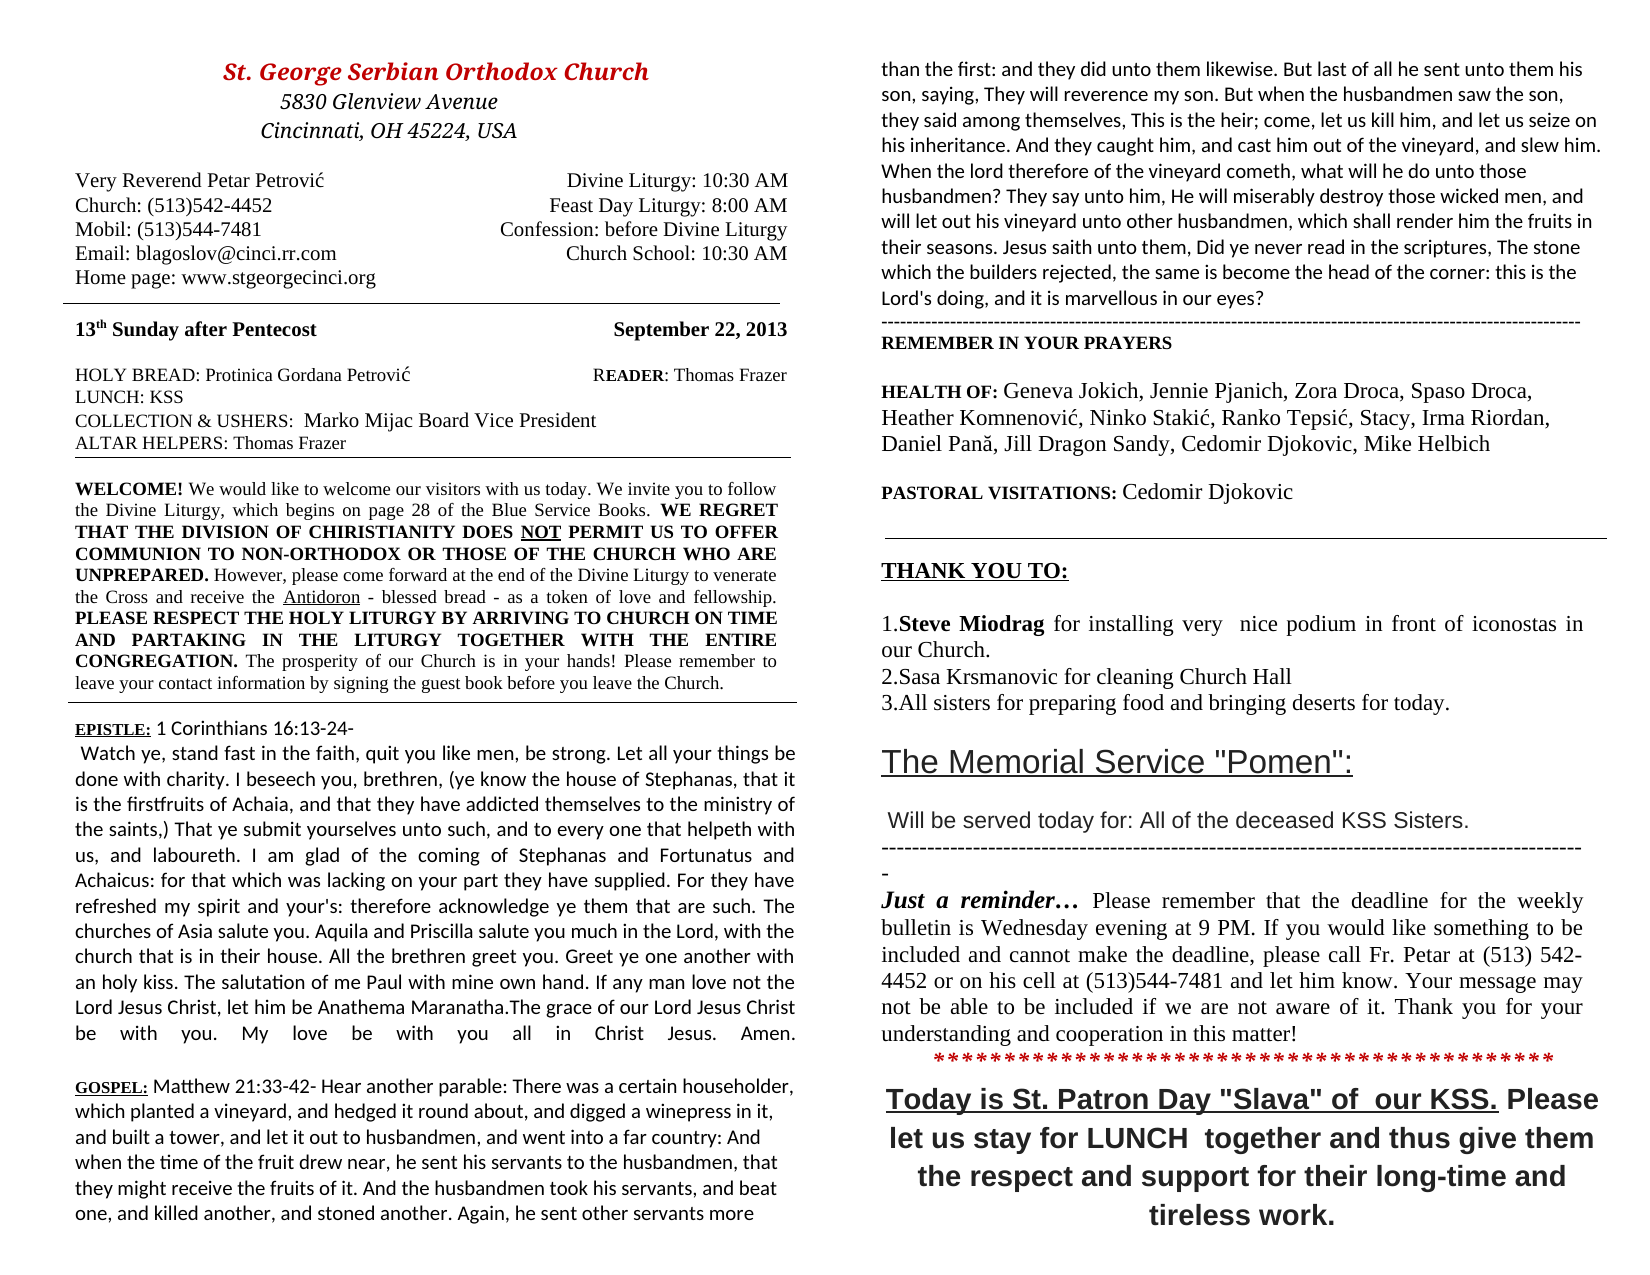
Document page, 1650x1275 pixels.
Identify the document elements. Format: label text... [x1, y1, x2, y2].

text Will be served today for: All of the deceased KSS Sisters. [881, 807, 1584, 833]
text COLLECTION & USHERS: Marko Mijac Board Vice President [75, 408, 797, 432]
text The Memorial Service "Pomen": [881, 742, 1584, 780]
text --------------------------------------------------------------------------------------------- [881, 833, 1584, 886]
text HEALTH OF: Geneva Jokich, Jennie Pjanich, Zora Droca, Spaso Droca, Heather Komnenović, Ninko Stakić, Ranko Tepsić, Stacy, Irma Riordan, Daniel Pană, Jill Dragon Sandy, Cedomir Djokovic, Mike Helbich [881, 378, 1603, 457]
text 5830 Glenview Avenue [0, 87, 797, 116]
text GOSPEL: Matthew 21:33-42- Hear another parable: There was a certain householder, which planted a vineyard, and hedged it round about, and digged a winepress in it, and built a tower, and let it out to husbandmen, and went into a far country: And when the time of the fruit drew near, he sent his servants to the husbandmen, that they might receive the fruits of it. And the husbandmen took his servants, and beat one, and killed another, and stoned another. Again, he sent other servants more than the first: and they did unto them likewise. But last of all he sent unto them his son, saying, They will reverence my son. But when the husbandmen saw the son, they said among themselves, This is the heir; come, let us kill him, and let us seize on his inheritance. And they caught him, and cast him out of the vineyard, and slew him. When the lord therefore of the vineyard cometh, what will he do unto those husbandmen? They say unto him, He will miserably destroy those wicked men, and will let out his vineyard unto other husbandmen, which shall render him the fruits in their seasons. Jesus saith unto them, Did ye never read in the scriptures, The stone which the builders rejected, the same is become the head of the corner: this is the Lord's doing, and it is marvellous in our eyes? ---------------------------------------------------------------------------------------------------------------- [75, 1073, 797, 1226]
text HOLY BREAD: Protinica Gordana Petrović READER: Thomas Frazer [75, 362, 816, 386]
text Just a reminder… Please remember that the deadline for the weekly bulletin is Wednesday evening at 9 PM. If you would like something to be included and cannot make the deadline, please call Fr. Petar at (513) 542-4452 or on his cell at (513)544-7481 and let him know. Your message may not be able to be included if we are not aware of it. Thank you for your understanding and cooperation in this matter! [881, 886, 1584, 1046]
text Mobil: (513)544-7481 Confession: before Divine Liturgy [75, 217, 797, 241]
text 1.Steve Miodrag for installing very nice podium in front of iconostas in our Church. [881, 610, 1584, 663]
text GOSPEL: Matthew 21:33-42- Hear another parable: There was a certain householder, which planted a vineyard, and hedged it round about, and digged a winepress in it, and built a tower, and let it out to husbandmen, and went into a far country: And when the time of the fruit drew near, he sent his servants to the husbandmen, that they might receive the fruits of it. And the husbandmen took his servants, and beat one, and killed another, and stoned another. Again, he sent other servants more than the first: and they did unto them likewise. But last of all he sent unto them his son, saying, They will reverence my son. But when the husbandmen saw the son, they said among themselves, This is the heir; come, let us kill him, and let us seize on his inheritance. And they caught him, and cast him out of the vineyard, and slew him. When the lord therefore of the vineyard cometh, what will he do unto those husbandmen? They say unto him, He will miserably destroy those wicked men, and will let out his vineyard unto other husbandmen, which shall render him the fruits in their seasons. Jesus saith unto them, Did ye never read in the scriptures, The stone which the builders rejected, the same is become the head of the corner: this is the Lord's doing, and it is marvellous in our eyes? ---------------------------------------------------------------------------------------------------------------- [881, 56, 1603, 332]
text Today is St. Patron Day "Slava" of our KSS. Please let us stay for LUNCH together and thus give them the respect and support for their long-time and tireless work. [881, 1082, 1603, 1231]
text Church: (513)542-4452 Feast Day Liturgy: 8:00 AM [75, 192, 797, 217]
text REMEMBER IN YOUR PRAYERS [881, 332, 1603, 353]
text Very Reverend Petar Petrović Divine Liturgy: 10:30 AM [75, 168, 797, 192]
text LUNCH: KSS [75, 386, 797, 408]
text EPISTLE: 1 Corinthians 16:13-24- [75, 715, 797, 740]
text ALTAR HELPERS: Thomas Frazer [75, 432, 797, 454]
text 13th Sunday after Pentecost September 22, 2013 [75, 317, 816, 341]
text Pastoral Visitations: Cedomir Djokovic [881, 478, 1603, 504]
text Cincinnati, OH 45224, USA [0, 116, 797, 144]
text THANK YOU TO: [881, 557, 1584, 584]
text 2.Sasa Krsmanovic for cleaning Church Hall [881, 663, 1584, 689]
text St. George Serbian Orthodox Church [75, 56, 797, 87]
text ******************************************** [881, 1046, 1603, 1077]
text Home page: www.stgeorgecinci.org [75, 265, 816, 289]
text Watch ye, stand fast in the faith, quit you like men, be strong. Let all your things be done with charity. I beseech you, brethren, (ye know the house of Stephanas, that it is the firstfruits of Achaia, and that they have addicted themselves to the ministry of the saints,) That ye submit yourselves unto such, and to every one that helpeth with us, and laboureth. I am glad of the coming of Stephanas and Fortunatus and Achaicus: for that which was lacking on your part they have supplied. For they have refreshed my spirit and your's: therefore acknowledge ye them that are such. The churches of Asia salute you. Aquila and Priscilla salute you much in the Lord, with the church that is in their house. All the brethren greet you. Greet ye one another with an holy kiss. The salutation of me Paul with mine own hand. If any man love not the Lord Jesus Christ, let him be Anathema Maranatha.The grace of our Lord Jesus Christ be with you. My love be with you all in Christ Jesus. Amen. [75, 740, 797, 1073]
text WELCOME! We would like to welcome our visitors with us today. We invite you to follow the Divine Liturgy, which begins on page 28 of the Blue Service Books. WE REGRET THAT THE DIVISION OF CHIRISTIANITY DOES NOT PERMIT US TO OFFER COMMUNION TO NON-ORTHODOX OR THOSE OF THE CHURCH WHO ARE UNPREPARED. However, please come forward at the end of the Divine Liturgy to venerate the Cross and receive the Antidoron - blessed bread - as a token of love and fellowship. PLEASE RESPECT THE HOLY LITURGY BY ARRIVING TO CHURCH ON TIME AND PARTAKING IN THE LITURGY TOGETHER WITH THE ENTIRE CONGREGATION. The prosperity of our Church is in your hands! Please remember to leave your contact information by signing the guest book before you leave the Church. [75, 478, 778, 693]
text 3.All sisters for preparing food and bringing deserts for today. [881, 689, 1584, 715]
text Email: blagoslov@cinci.rr.com Church School: 10:30 AM [75, 241, 816, 265]
